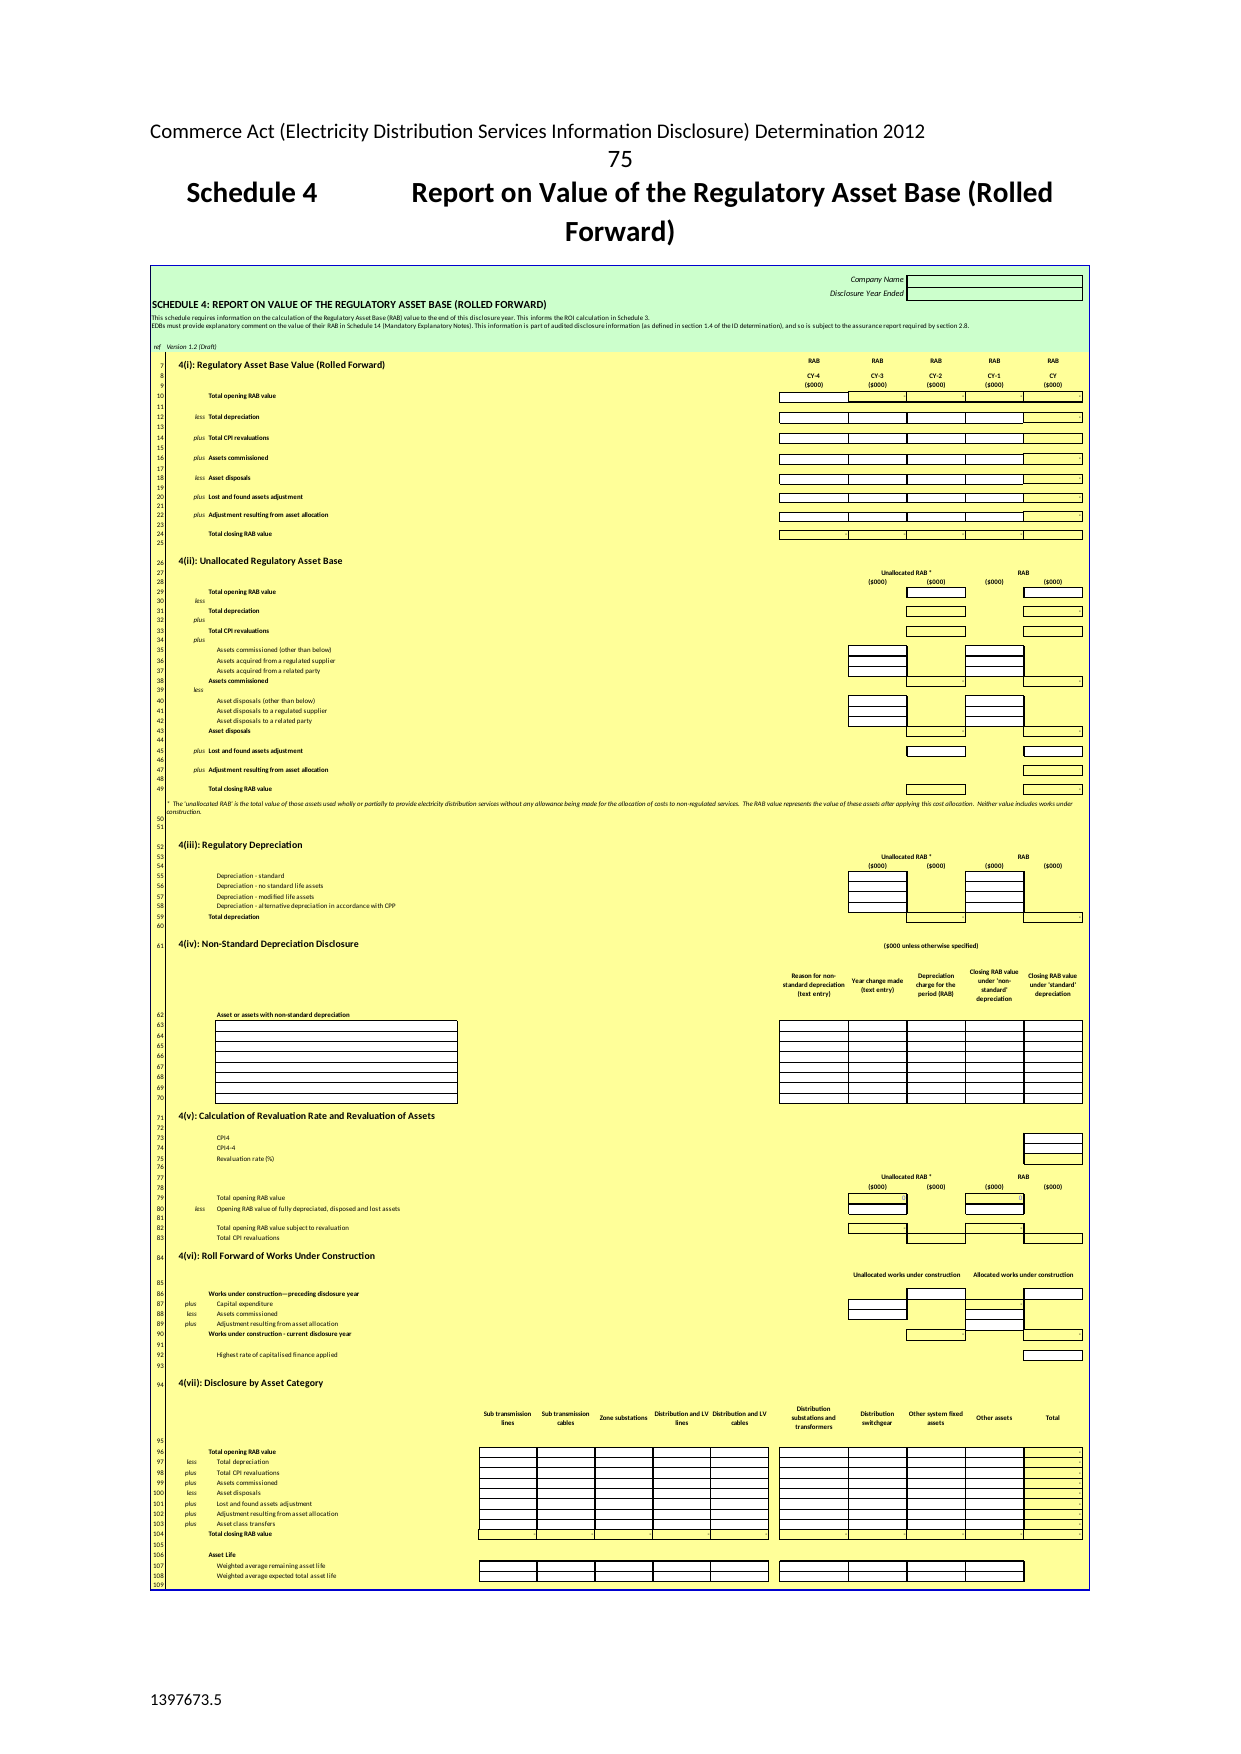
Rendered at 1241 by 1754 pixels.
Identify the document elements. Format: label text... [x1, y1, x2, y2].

subtitle Schedule 4 Report on Value of the Regulatory Asset Base (Rolled Forward) [150, 174, 1090, 249]
